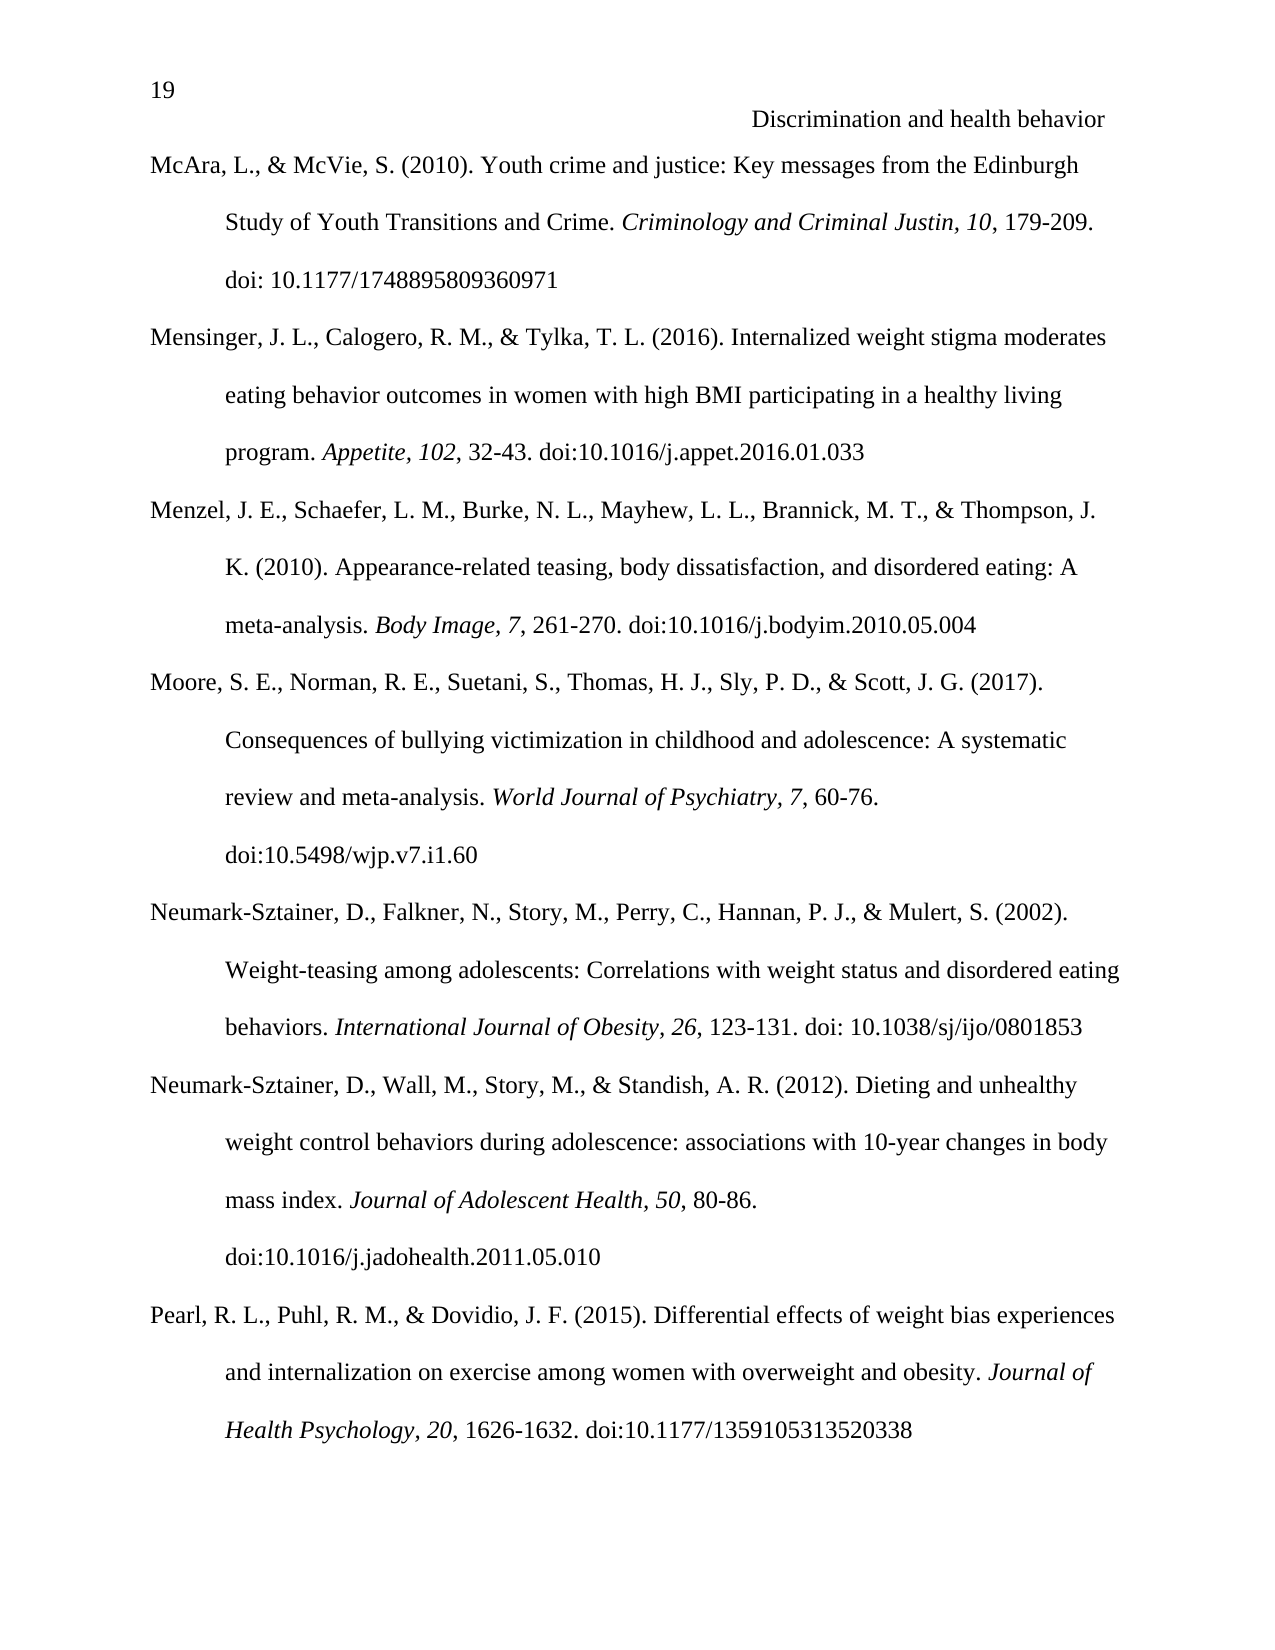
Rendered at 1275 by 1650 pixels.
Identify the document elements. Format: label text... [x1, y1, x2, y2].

text Menzel, J. E., Schaefer, L. M., Burke, N. L., Mayhew, L. L., Brannick, M. T., & Thompson, J. K. (2010). Appearance-related teasing, body dissatisfaction, and disordered eating: A meta-analysis. Body Image, 7, 261-270. doi:10.1016/j.bodyim.2010.05.004 [150, 495, 1125, 639]
text Pearl, R. L., Puhl, R. M., & Dovidio, J. F. (2015). Differential effects of weight bias experiences and internalization on exercise among women with overweight and obesity. Journal of Health Psychology, 20, 1626-1632. doi:10.1177/1359105313520338 [150, 1300, 1125, 1444]
text McAra, L., & McVie, S. (2010). Youth crime and justice: Key messages from the Edinburgh Study of Youth Transitions and Crime. Criminology and Criminal Justin, 10, 179-209. doi: 10.1177/1748895809360971 [150, 150, 1125, 294]
text Neumark-Sztainer, D., Falkner, N., Story, M., Perry, C., Hannan, P. J., & Mulert, S. (2002). Weight-teasing among adolescents: Correlations with weight status and disordered eating behaviors. International Journal of Obesity, 26, 123-131. doi: 10.1038/sj/ijo/0801853 [150, 897, 1125, 1041]
text Mensinger, J. L., Calogero, R. M., & Tylka, T. L. (2016). Internalized weight stigma moderates eating behavior outcomes in women with high BMI participating in a healthy living program. Appetite, 102, 32-43. doi:10.1016/j.appet.2016.01.033 [150, 322, 1125, 466]
text Moore, S. E., Norman, R. E., Suetani, S., Thomas, H. J., Sly, P. D., & Scott, J. G. (2017). Consequences of bullying victimization in childhood and adolescence: A systematic review and meta-analysis. World Journal of Psychiatry, 7, 60-76. doi:10.5498/wjp.v7.i1.60 [150, 667, 1125, 869]
text Neumark-Sztainer, D., Wall, M., Story, M., & Standish, A. R. (2012). Dieting and unhealthy weight control behaviors during adolescence: associations with 10-year changes in body mass index. Journal of Adolescent Health, 50, 80-86. doi:10.1016/j.jadohealth.2011.05.010 [150, 1070, 1125, 1271]
